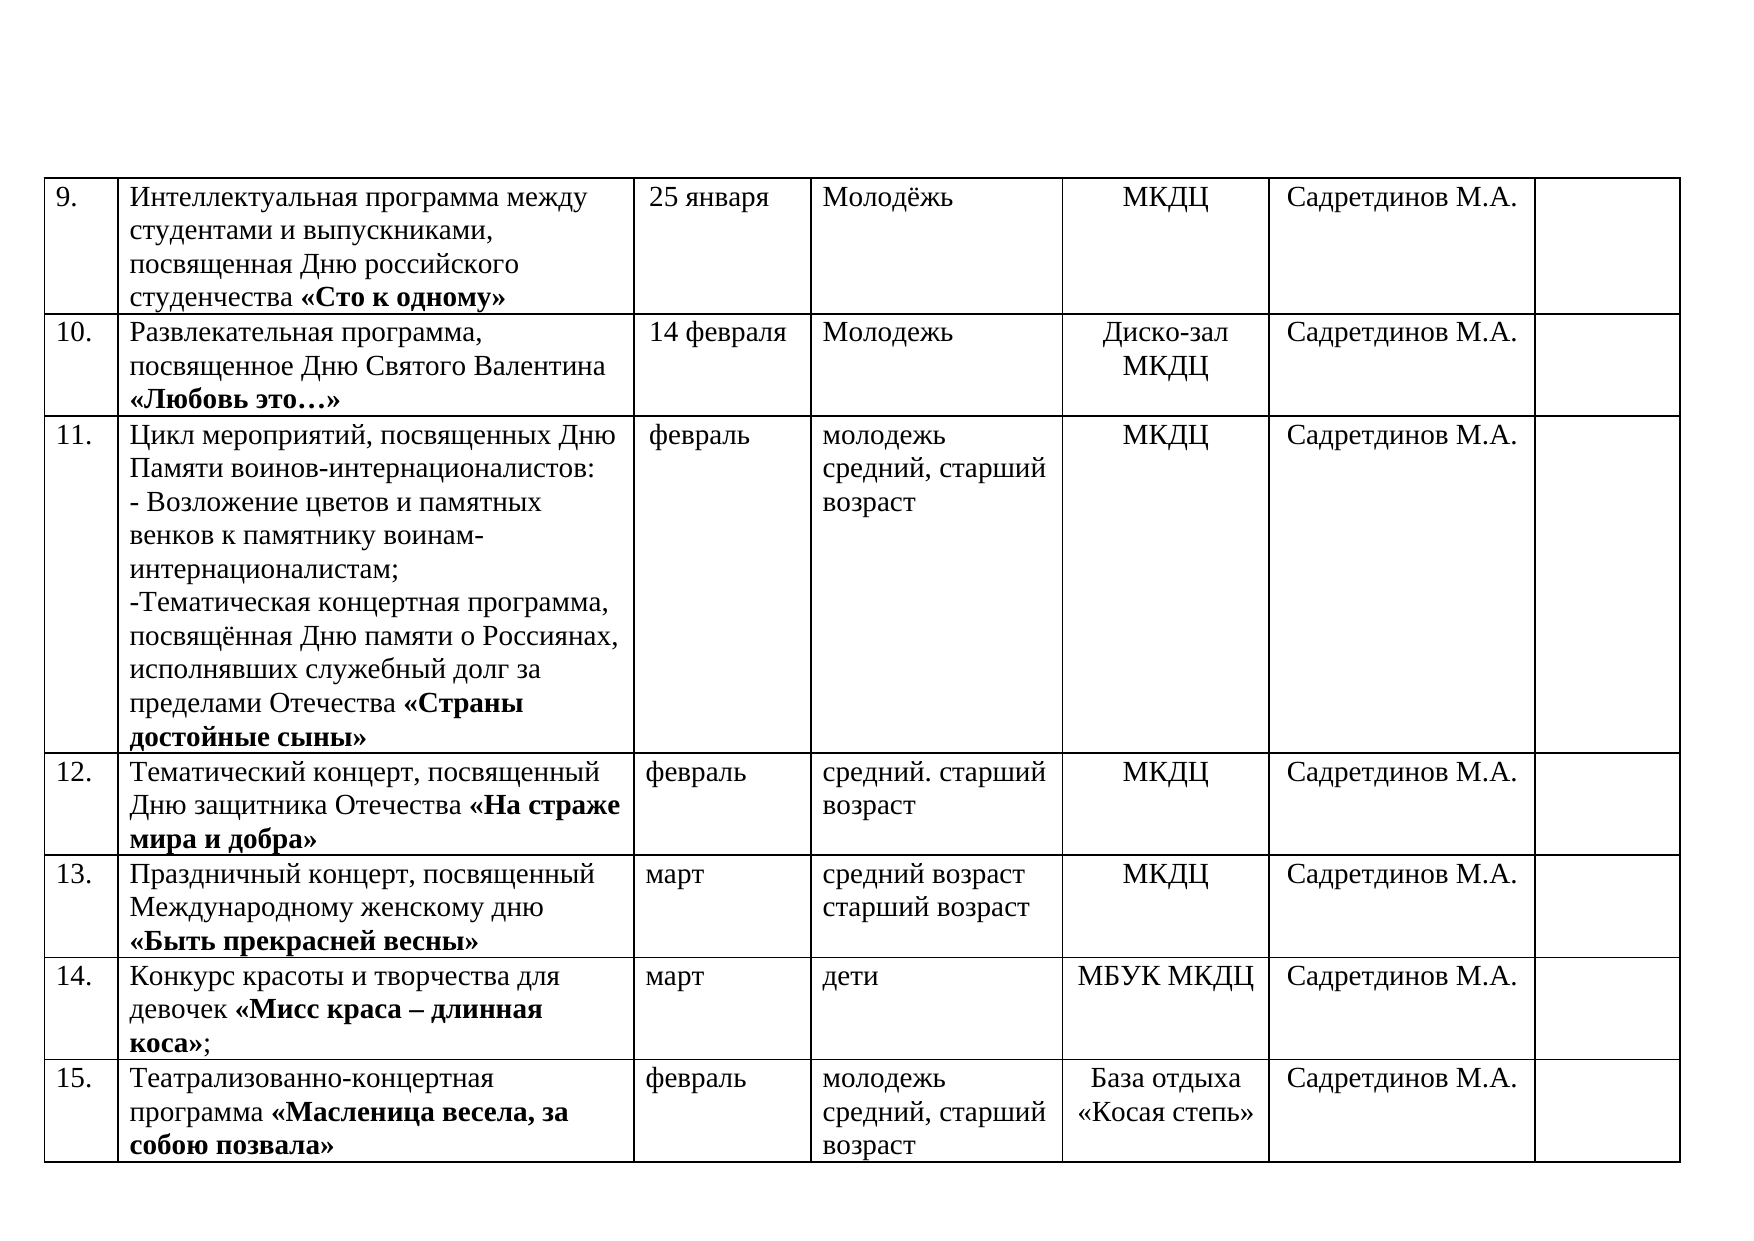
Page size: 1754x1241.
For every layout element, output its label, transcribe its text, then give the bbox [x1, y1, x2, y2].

table_cell Интеллектуальная программа между студентами и выпускниками, посвященная Дню российского студенчества «Сто к одному» [119, 179, 633, 313]
table_cell МКДЦ [1063, 754, 1268, 854]
table_cell Праздничный концерт, посвященный Международному женскому дню «Быть прекрасней весны» [119, 856, 633, 957]
table_cell Развлекательная программа, посвященное Дню Святого Валентина «Любовь это…» [119, 315, 633, 415]
table_cell февраль [635, 754, 810, 854]
table_cell МКДЦ [1063, 856, 1268, 957]
table_cell [1536, 856, 1679, 957]
table_cell февраль [635, 417, 810, 752]
table_cell [1536, 754, 1679, 854]
table_cell [1536, 417, 1679, 752]
table_cell [1536, 315, 1679, 415]
table_cell [1536, 1060, 1679, 1161]
table_cell МКДЦ [1063, 179, 1268, 313]
table_cell 11. [45, 417, 117, 752]
table_cell 14. [45, 958, 117, 1059]
table_cell Садретдинов М.А. [1270, 179, 1534, 313]
table_cell дети [812, 958, 1062, 1059]
table_cell 25 января [635, 179, 810, 313]
table_cell февраль [635, 1060, 810, 1161]
table_cell Молодежь [812, 315, 1062, 415]
table_cell Театрализованно-концертная программа «Масленица весела, за собою позвала» [119, 1060, 633, 1161]
table_cell средний. старший возраст [812, 754, 1062, 854]
table_cell Садретдинов М.А. [1270, 856, 1534, 957]
table_cell Диско-зал МКДЦ [1063, 315, 1268, 415]
table_cell [1536, 179, 1679, 313]
table_cell Садретдинов М.А. [1270, 417, 1534, 752]
table_cell База отдыха «Косая степь» [1063, 1060, 1268, 1161]
table_cell 14 февраля [635, 315, 810, 415]
table_cell Садретдинов М.А. [1270, 754, 1534, 854]
table_cell Цикл мероприятий, посвященных Дню Памяти воинов-интернационалистов: - Возложение цветов и памятных венков к памятнику воинам-интернационалистам; -Тематическая концертная программа, посвящённая Дню памяти о Россиянах, исполнявших служебный долг за пределами Отечества «Страны достойные сыны» [119, 417, 633, 752]
table_cell 9. [45, 179, 117, 313]
table_cell 13. [45, 856, 117, 957]
table_cell Молодёжь [812, 179, 1062, 313]
table_cell МКДЦ [1063, 417, 1268, 752]
table_cell Садретдинов М.А. [1270, 1060, 1534, 1161]
table_cell 15. [45, 1060, 117, 1161]
table_cell Садретдинов М.А. [1270, 958, 1534, 1059]
table_cell молодежь средний, старший возраст [812, 1060, 1062, 1161]
table_cell молодежь средний, старший возраст [812, 417, 1062, 752]
table_cell Тематический концерт, посвященный Дню защитника Отечества «На страже мира и добра» [119, 754, 633, 854]
table_cell МБУК МКДЦ [1063, 958, 1268, 1059]
table_cell средний возраст старший возраст [812, 856, 1062, 957]
table_cell Конкурс красоты и творчества для девочек «Мисс краса – длинная коса»; [119, 958, 633, 1059]
table_cell [1536, 958, 1679, 1059]
table_cell Садретдинов М.А. [1270, 315, 1534, 415]
table_cell март [635, 856, 810, 957]
table_cell 10. [45, 315, 117, 415]
table_cell 12. [45, 754, 117, 854]
table_cell март [635, 958, 810, 1059]
